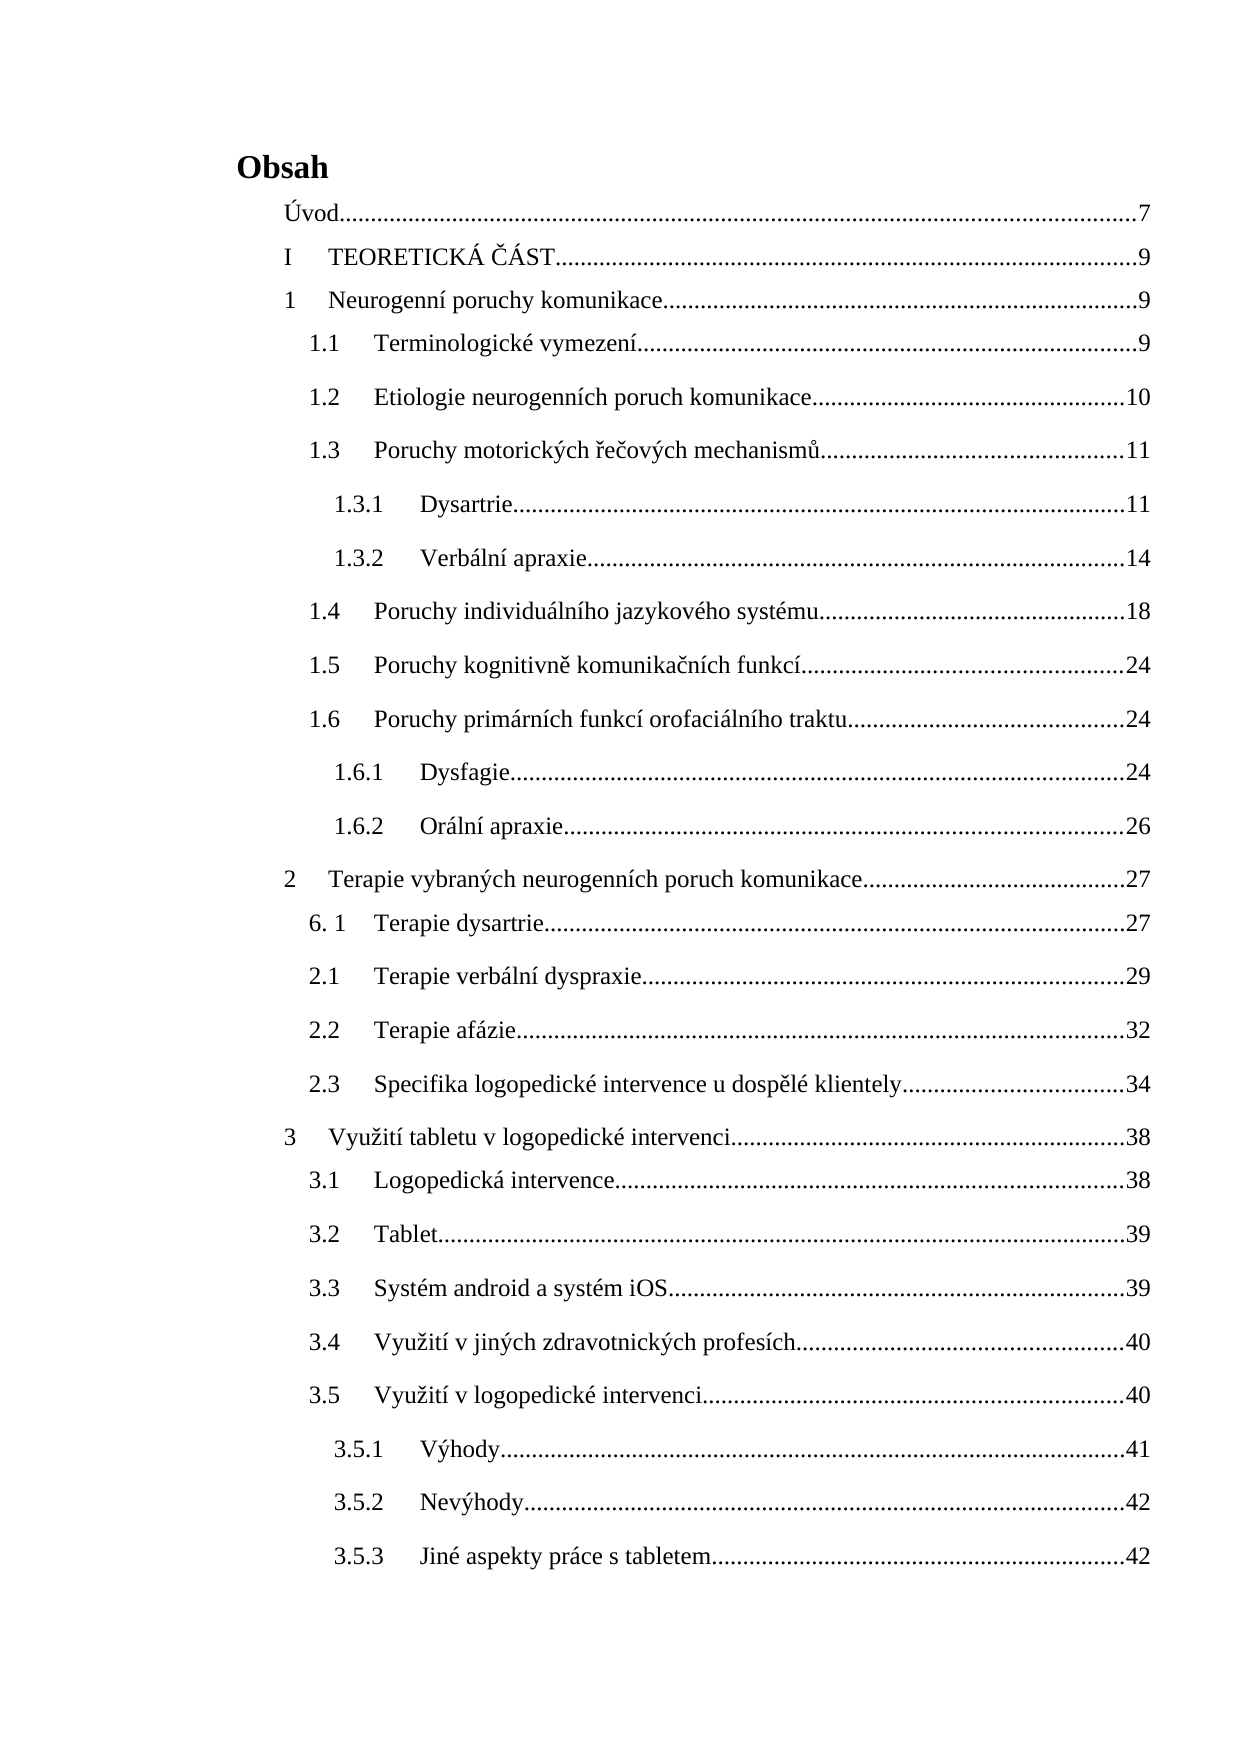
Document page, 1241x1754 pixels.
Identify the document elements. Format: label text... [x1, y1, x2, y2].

text 3.1 Logopedická intervence 38 [261, 1166, 1152, 1194]
text 3.5.1 Výhody 41 [286, 1434, 1152, 1463]
text 1.3.1 Dysartrie 11 [286, 489, 1152, 518]
text 2 Terapie vybraných neurogenních poruch komunikace 27 [236, 864, 1152, 893]
text 1.6.1 Dysfagie 24 [286, 757, 1152, 786]
subtitle Obsah [236, 148, 1152, 186]
text 1.4 Poruchy individuálního jazykového systému 18 [261, 596, 1152, 625]
text 1.6.2 Orální apraxie 26 [286, 811, 1152, 840]
text 3.3 Systém android a systém iOS 39 [261, 1273, 1152, 1302]
text 3 Využití tabletu v logopedické intervenci 38 [236, 1122, 1152, 1151]
text Úvod 7 [236, 198, 1152, 227]
text 3.4 Využití v jiných zdravotnických profesích 40 [261, 1327, 1152, 1355]
text 1.5 Poruchy kognitivně komunikačních funkcí 24 [261, 650, 1152, 679]
text 3.5.2 Nevýhody 42 [286, 1487, 1152, 1516]
text 2.2 Terapie afázie 32 [261, 1015, 1152, 1044]
text I TEORETICKÁ ČÁST 9 [236, 242, 1152, 270]
text 2.1 Terapie verbální dyspraxie 29 [261, 961, 1152, 990]
text 1.3 Poruchy motorických řečových mechanismů 11 [261, 435, 1152, 464]
text 2.3 Specifika logopedické intervence u dospělé klientely 34 [261, 1069, 1152, 1097]
text 3.2 Tablet 39 [261, 1219, 1152, 1248]
text 6. 1 Terapie dysartrie 27 [261, 908, 1152, 937]
text 1.3.2 Verbální apraxie 14 [286, 543, 1152, 571]
text 3.5.3 Jiné aspekty práce s tabletem 42 [286, 1541, 1152, 1570]
text 1.2 Etiologie neurogenních poruch komunikace 10 [261, 382, 1152, 411]
text 1 Neurogenní poruchy komunikace 9 [236, 285, 1152, 314]
text 3.5 Využití v logopedické intervenci 40 [261, 1380, 1152, 1409]
text 1.6 Poruchy primárních funkcí orofaciálního traktu 24 [261, 704, 1152, 732]
text 1.1 Terminologické vymezení 9 [261, 328, 1152, 357]
